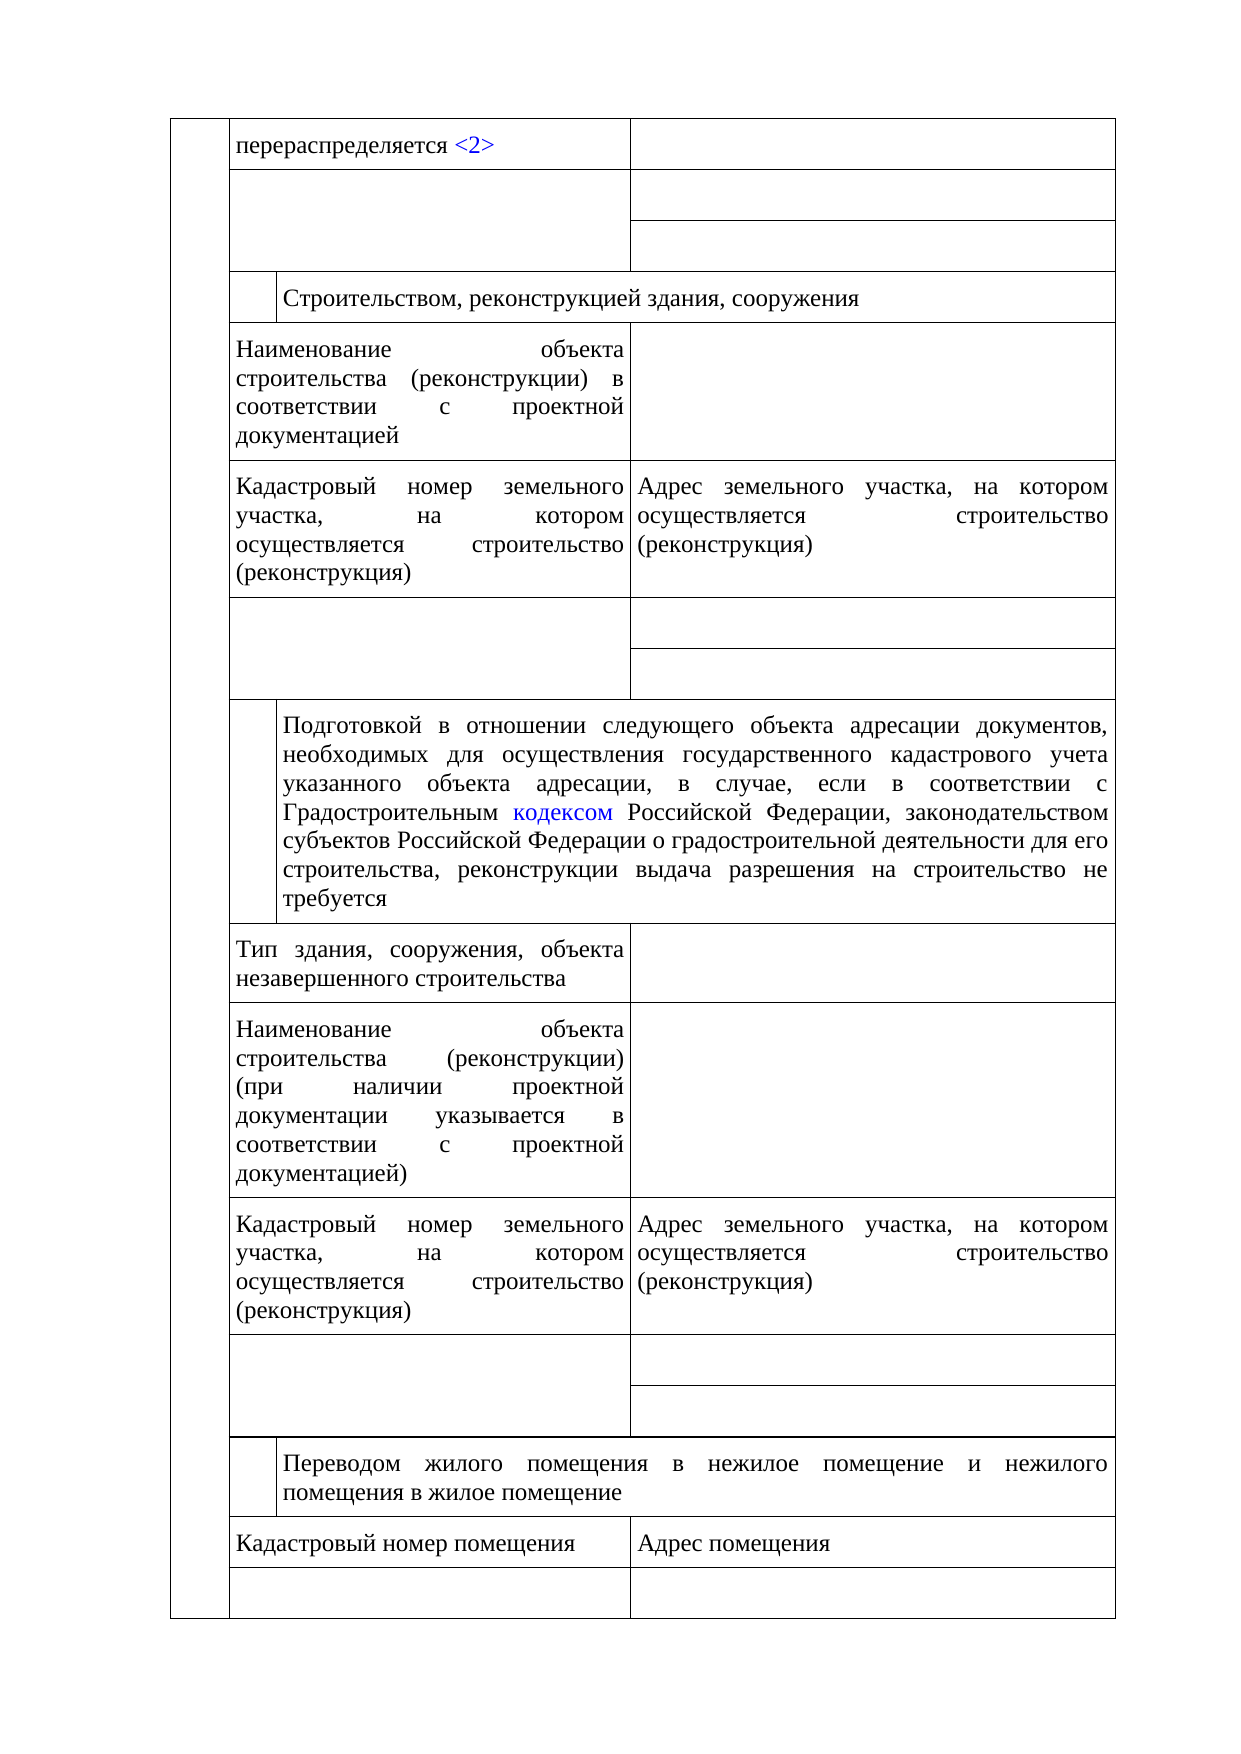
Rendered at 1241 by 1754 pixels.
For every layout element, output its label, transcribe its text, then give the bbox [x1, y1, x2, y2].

table_cell Адрес земельного участка, на котором осуществляется строительство (реконструкция) [631, 1198, 1115, 1334]
table_cell [631, 1568, 1115, 1618]
table_cell Переводом жилого помещения в нежилое помещение и нежилого помещения в жилое помещение [277, 1438, 1115, 1516]
table_cell Наименование объекта строительства (реконструкции) (при наличии проектной документации указывается в соответствии с проектной документацией) [230, 1003, 630, 1197]
table_cell Наименование объекта строительства (реконструкции) в соответствии с проектной документацией [230, 323, 630, 459]
table_cell [631, 924, 1115, 1002]
table_cell Адрес земельного участка, на котором осуществляется строительство (реконструкция) [631, 461, 1115, 597]
table_cell Кадастровый номер земельного участка, на котором осуществляется строительство (реконструкция) [230, 1198, 630, 1334]
table_cell [631, 598, 1115, 648]
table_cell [631, 119, 1115, 169]
table_cell [631, 1003, 1115, 1197]
table_cell Подготовкой в отношении следующего объекта адресации документов, необходимых для осуществления государственного кадастрового учета указанного объекта адресации, в случае, если в соответствии с Градостроительным кодексом Российской Федерации, законодательством субъектов Российской Федерации о градостроительной деятельности для его строительства, реконструкции выдача разрешения на строительство не требуется [277, 700, 1115, 922]
table_cell Тип здания, сооружения, объекта незавершенного строительства [230, 924, 630, 1002]
table_cell [631, 1386, 1115, 1436]
table_cell Кадастровый номер помещения [230, 1517, 630, 1567]
table_cell [230, 1568, 630, 1618]
table_cell [631, 170, 1115, 220]
table_cell Адрес помещения [631, 1517, 1115, 1567]
table_cell [230, 598, 630, 699]
table_cell Кадастровый номер земельного участка, на котором осуществляется строительство (реконструкция) [230, 461, 630, 597]
table_cell [631, 1335, 1115, 1385]
table_cell [631, 221, 1115, 271]
table_cell [631, 323, 1115, 459]
table_cell [230, 700, 276, 922]
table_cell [230, 119, 630, 169]
table_cell Строительством, реконструкцией здания, сооружения [277, 272, 1115, 322]
table_cell [230, 1438, 276, 1516]
table_cell [631, 649, 1115, 699]
table_cell [230, 1335, 630, 1436]
table_cell [230, 170, 630, 271]
table_cell [230, 272, 276, 322]
